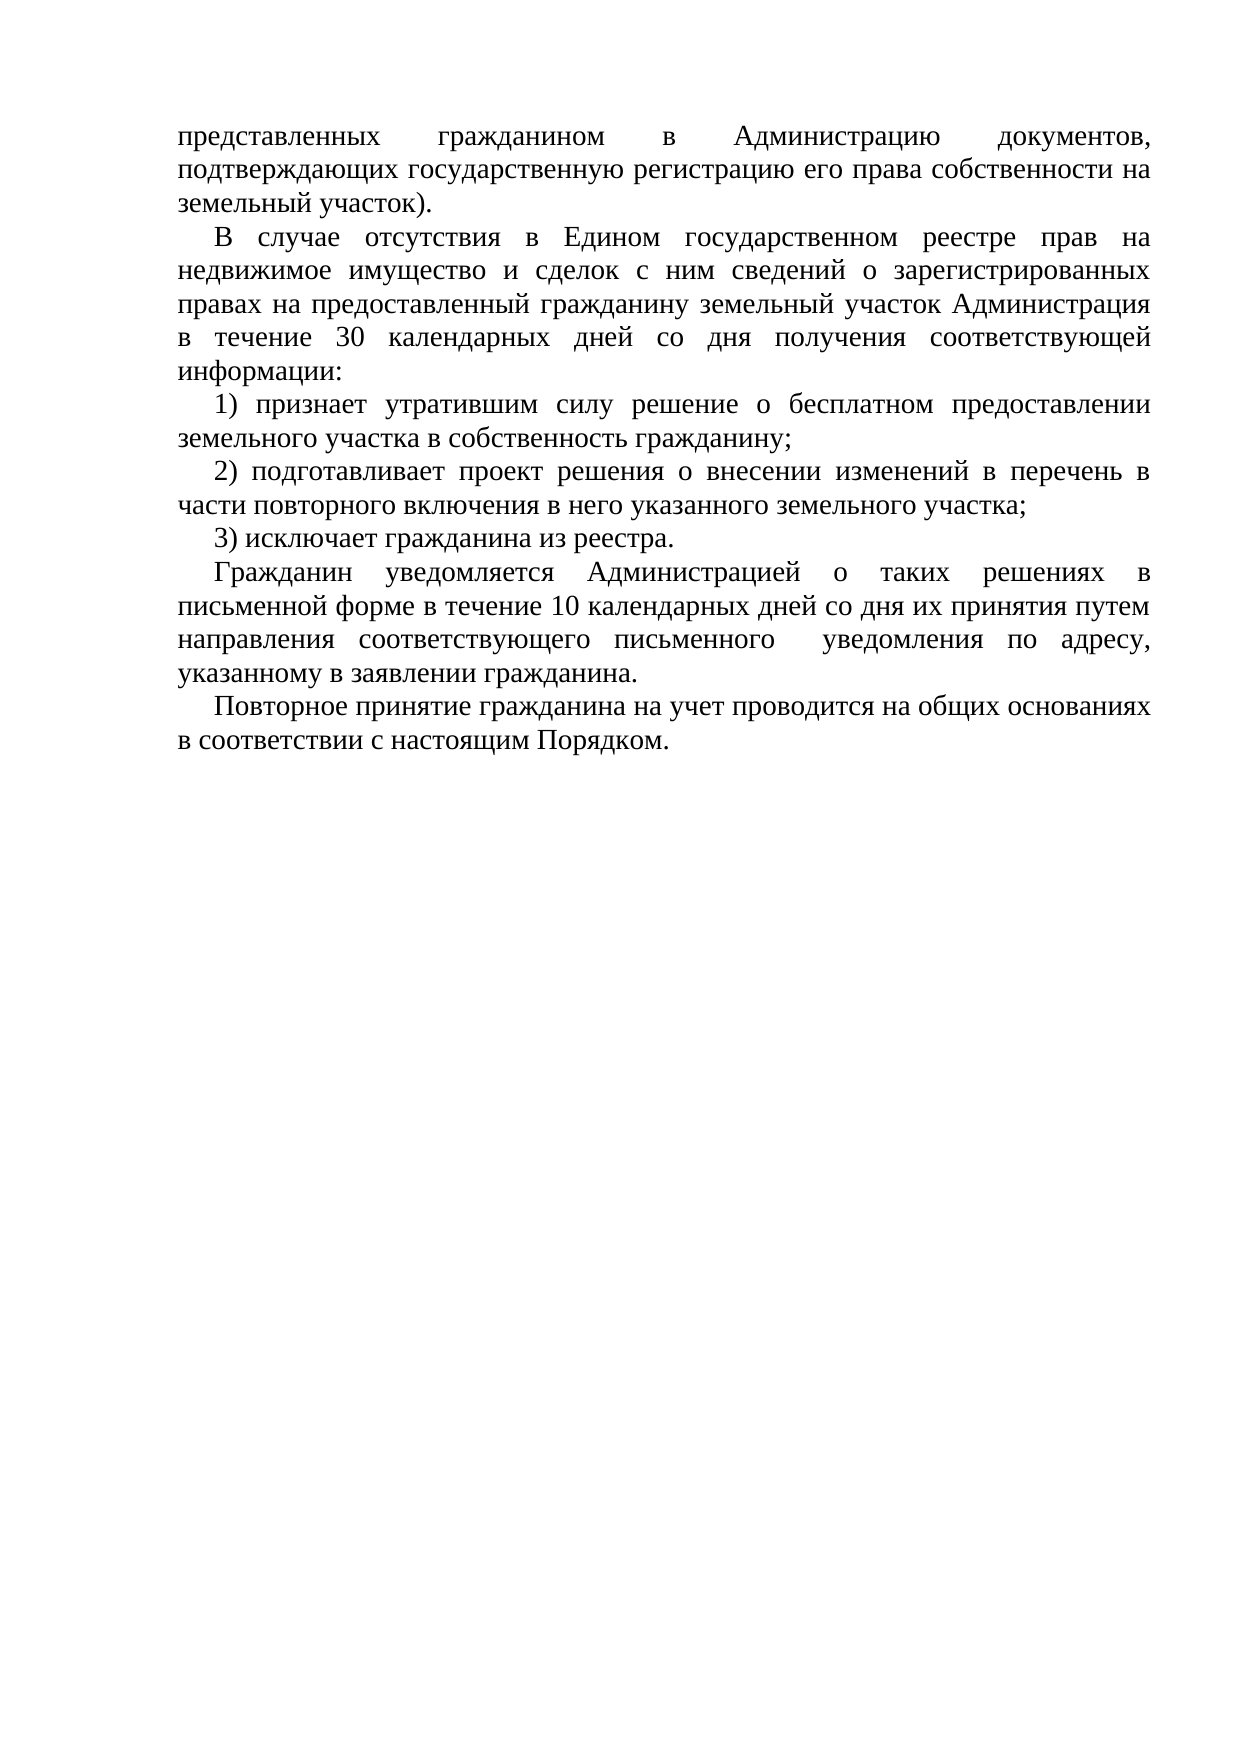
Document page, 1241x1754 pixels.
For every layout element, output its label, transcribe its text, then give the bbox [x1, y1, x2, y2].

text 2) подготавливает проект решения о внесении изменений в перечень в части повторного включения в него указанного земельного участка; [177, 453, 1152, 521]
text Повторное принятие гражданина на учет проводится на общих основаниях в соответствии с настоящим Порядком. [177, 688, 1152, 755]
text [177, 118, 1152, 219]
text Гражданин уведомляется Администрацией о таких решениях в письменной форме в течение 10 календарных дней со дня их принятия путем направления соответствующего письменного уведомления по адресу, указанному в заявлении гражданина. [177, 554, 1152, 688]
text В случае отсутствия в Едином государственном реестре прав на недвижимое имущество и сделок с ним сведений о зарегистрированных правах на предоставленный гражданину земельный участок Администрация в течение 30 календарных дней со дня получения соответствующей информации: [177, 219, 1152, 386]
text 3) исключает гражданина из реестра. [177, 521, 1152, 554]
text 1) признает утратившим силу решение о бесплатном предоставлении земельного участка в собственность гражданину; [177, 386, 1152, 453]
